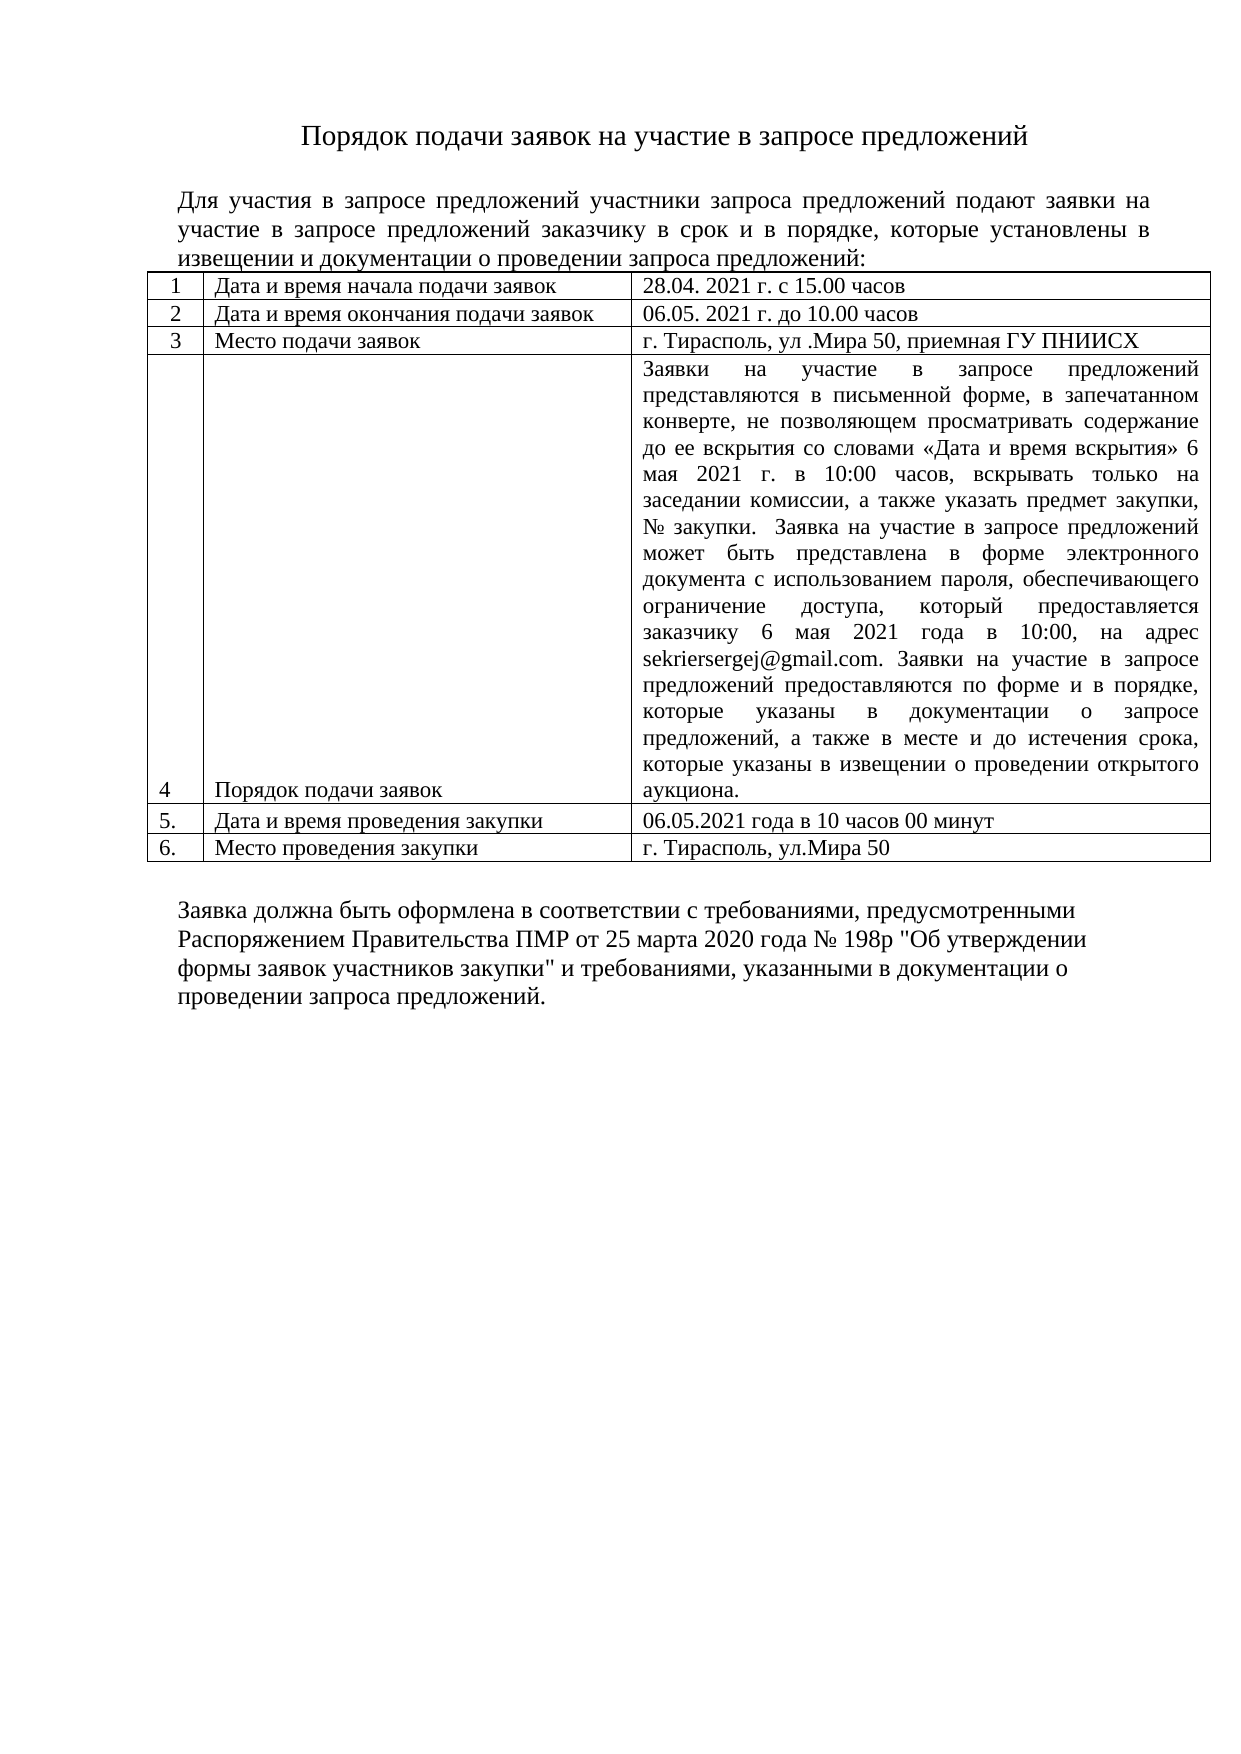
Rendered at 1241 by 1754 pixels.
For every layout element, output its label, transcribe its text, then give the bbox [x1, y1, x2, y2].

table_cell г. Тирасполь, ул.Мира 50 [632, 834, 1210, 861]
table_cell 3 [148, 327, 203, 354]
table_cell г. Тирасполь, ул .Мира 50, приемная ГУ ПНИИСХ [632, 327, 1210, 354]
table_cell 06.05. 2021 г. до 10.00 часов [632, 300, 1210, 326]
table_cell 06.05.2021 года в 10 часов 00 минут [632, 804, 1210, 833]
table_header 28.04. 2021 г. с 15.00 часов [632, 273, 1210, 299]
table_cell 5. [148, 804, 203, 833]
table_cell Заявки на участие в запросе предложений представляются в письменной форме, в запечатанном конверте, не позволяющем просматривать содержание до ее вскрытия со словами «Дата и время вскрытия» 6 мая 2021 г. в 10:00 часов, вскрывать только на заседании комиссии, а также указать предмет закупки, № закупки. Заявка на участие в запросе предложений может быть представлена в форме электронного документа с использованием пароля, обеспечивающего ограничение доступа, который предоставляется заказчику 6 мая 2021 года в 10:00, на адрес sekriersergej@gmail.com. Заявки на участие в запросе предложений предоставляются по форме и в порядке, которые указаны в документации о запросе предложений, а также в месте и до истечения срока, которые указаны в извещении о проведении открытого аукциона. [632, 355, 1210, 803]
table_cell 2 [148, 300, 203, 326]
table_cell Дата и время окончания подачи заявок [204, 300, 631, 326]
table_cell Порядок подачи заявок [204, 355, 631, 803]
table_header Дата и время начала подачи заявок [204, 273, 631, 299]
table_header 1 [148, 273, 203, 299]
text Порядок подачи заявок на участие в запросе предложений [177, 118, 1152, 152]
table_cell 6. [148, 834, 203, 861]
text Для участия в запросе предложений участники запроса предложений подают заявки на участие в запросе предложений заказчику в срок и в порядке, которые установлены в извещении и документации о проведении запроса предложений: [177, 185, 1152, 271]
table_cell Дата и время проведения закупки [204, 804, 631, 833]
table_cell 4 [148, 355, 203, 803]
table_cell Место подачи заявок [204, 327, 631, 354]
text Заявка должна быть оформлена в соответствии с требованиями, предусмотренными Распоряжением Правительства ПМР от 25 марта 2020 года № 198р "Об утверждении формы заявок участников закупки" и требованиями, указанными в документации о проведении запроса предложений. [177, 895, 1152, 1010]
table_cell Место проведения закупки [204, 834, 631, 861]
